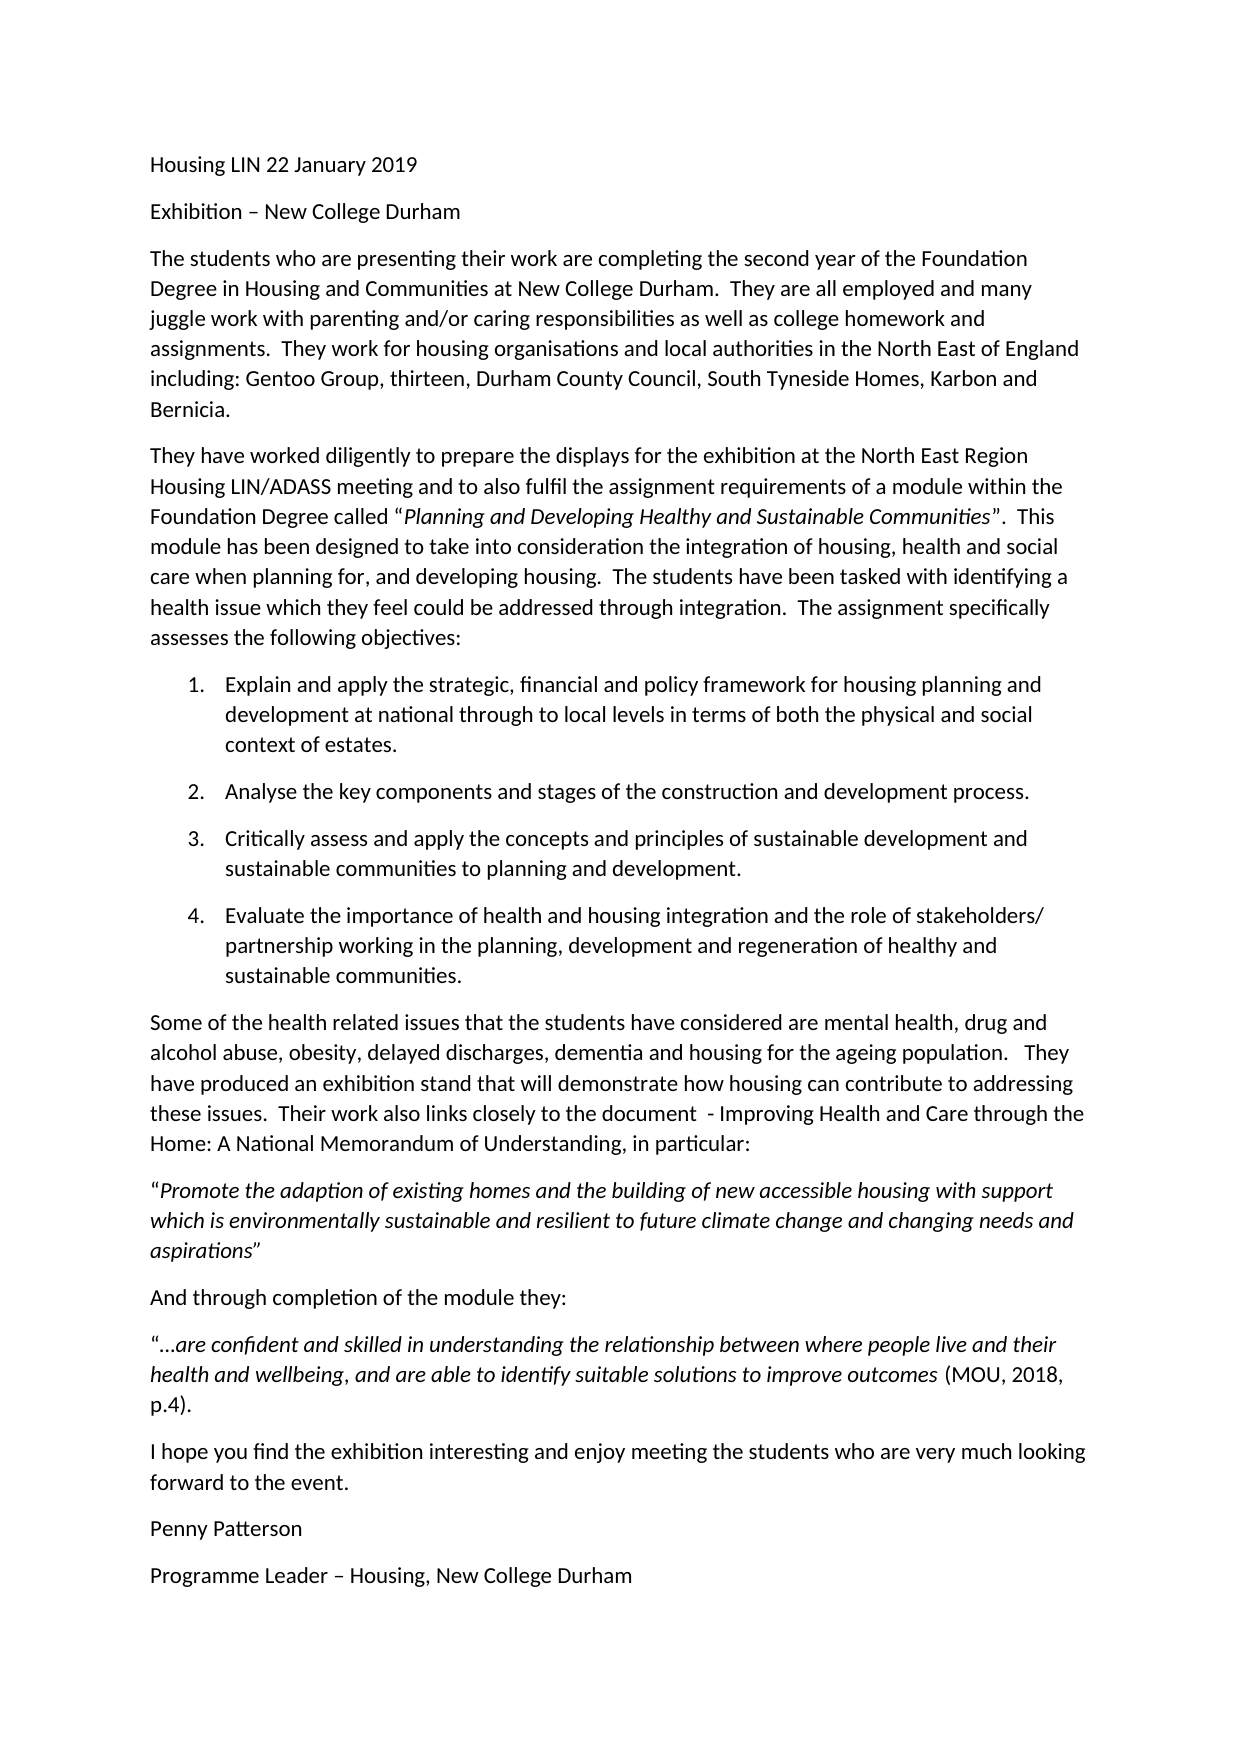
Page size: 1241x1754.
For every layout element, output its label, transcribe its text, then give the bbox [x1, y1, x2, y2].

text Exhibition – New College Durham [150, 197, 1090, 225]
list Explain and apply the strategic, financial and policy framework for housing planning and development at national through to local levels in terms of both the physical and social context of estates. [187, 670, 1090, 758]
list Evaluate the importance of health and housing integration and the role of stakeholders/ partnership working in the planning, development and regeneration of healthy and sustainable communities. [187, 901, 1090, 989]
text “Promote the adaption of existing homes and the building of new accessible housing with support which is environmentally sustainable and resilient to future climate change and changing needs and aspirations” [150, 1176, 1090, 1264]
text They have worked diligently to prepare the displays for the exhibition at the North East Region Housing LIN/ADASS meeting and to also fulfil the assignment requirements of a module within the Foundation Degree called “Planning and Developing Healthy and Sustainable Communities”. This module has been designed to take into consideration the integration of housing, health and social care when planning for, and developing housing. The students have been tasked with identifying a health issue which they feel could be addressed through integration. The assignment specifically assesses the following objectives: [150, 442, 1090, 651]
text “…are confident and skilled in understanding the relationship between where people live and their health and wellbeing, and are able to identify suitable solutions to improve outcomes (MOU, 2018, p.4). [150, 1330, 1090, 1419]
text Penny Patterson [150, 1514, 1090, 1543]
text Housing LIN 22 January 2019 [150, 150, 1090, 178]
text I hope you find the exhibition interesting and enjoy meeting the students who are very much looking forward to the event. [150, 1437, 1090, 1496]
text Programme Leader – Housing, New College Durham [150, 1561, 1090, 1589]
text The students who are presenting their work are completing the second year of the Foundation Degree in Housing and Communities at New College Durham. They are all employed and many juggle work with parenting and/or caring responsibilities as well as college homework and assignments. They work for housing organisations and local authorities in the North East of England including: Gentoo Group, thirteen, Durham County Council, South Tyneside Homes, Karbon and Bernicia. [150, 244, 1090, 423]
list Critically assess and apply the concepts and principles of sustainable development and sustainable communities to planning and development. [187, 824, 1090, 882]
list Analyse the key components and stages of the construction and development process. [187, 777, 1090, 805]
text And through completion of the module they: [150, 1283, 1090, 1311]
text Some of the health related issues that the students have considered are mental health, drug and alcohol abuse, obesity, delayed discharges, dementia and housing for the ageing population. They have produced an exhibition stand that will demonstrate how housing can contribute to addressing these issues. Their work also links closely to the document - Improving Health and Care through the Home: A National Memorandum of Understanding, in particular: [150, 1008, 1090, 1157]
